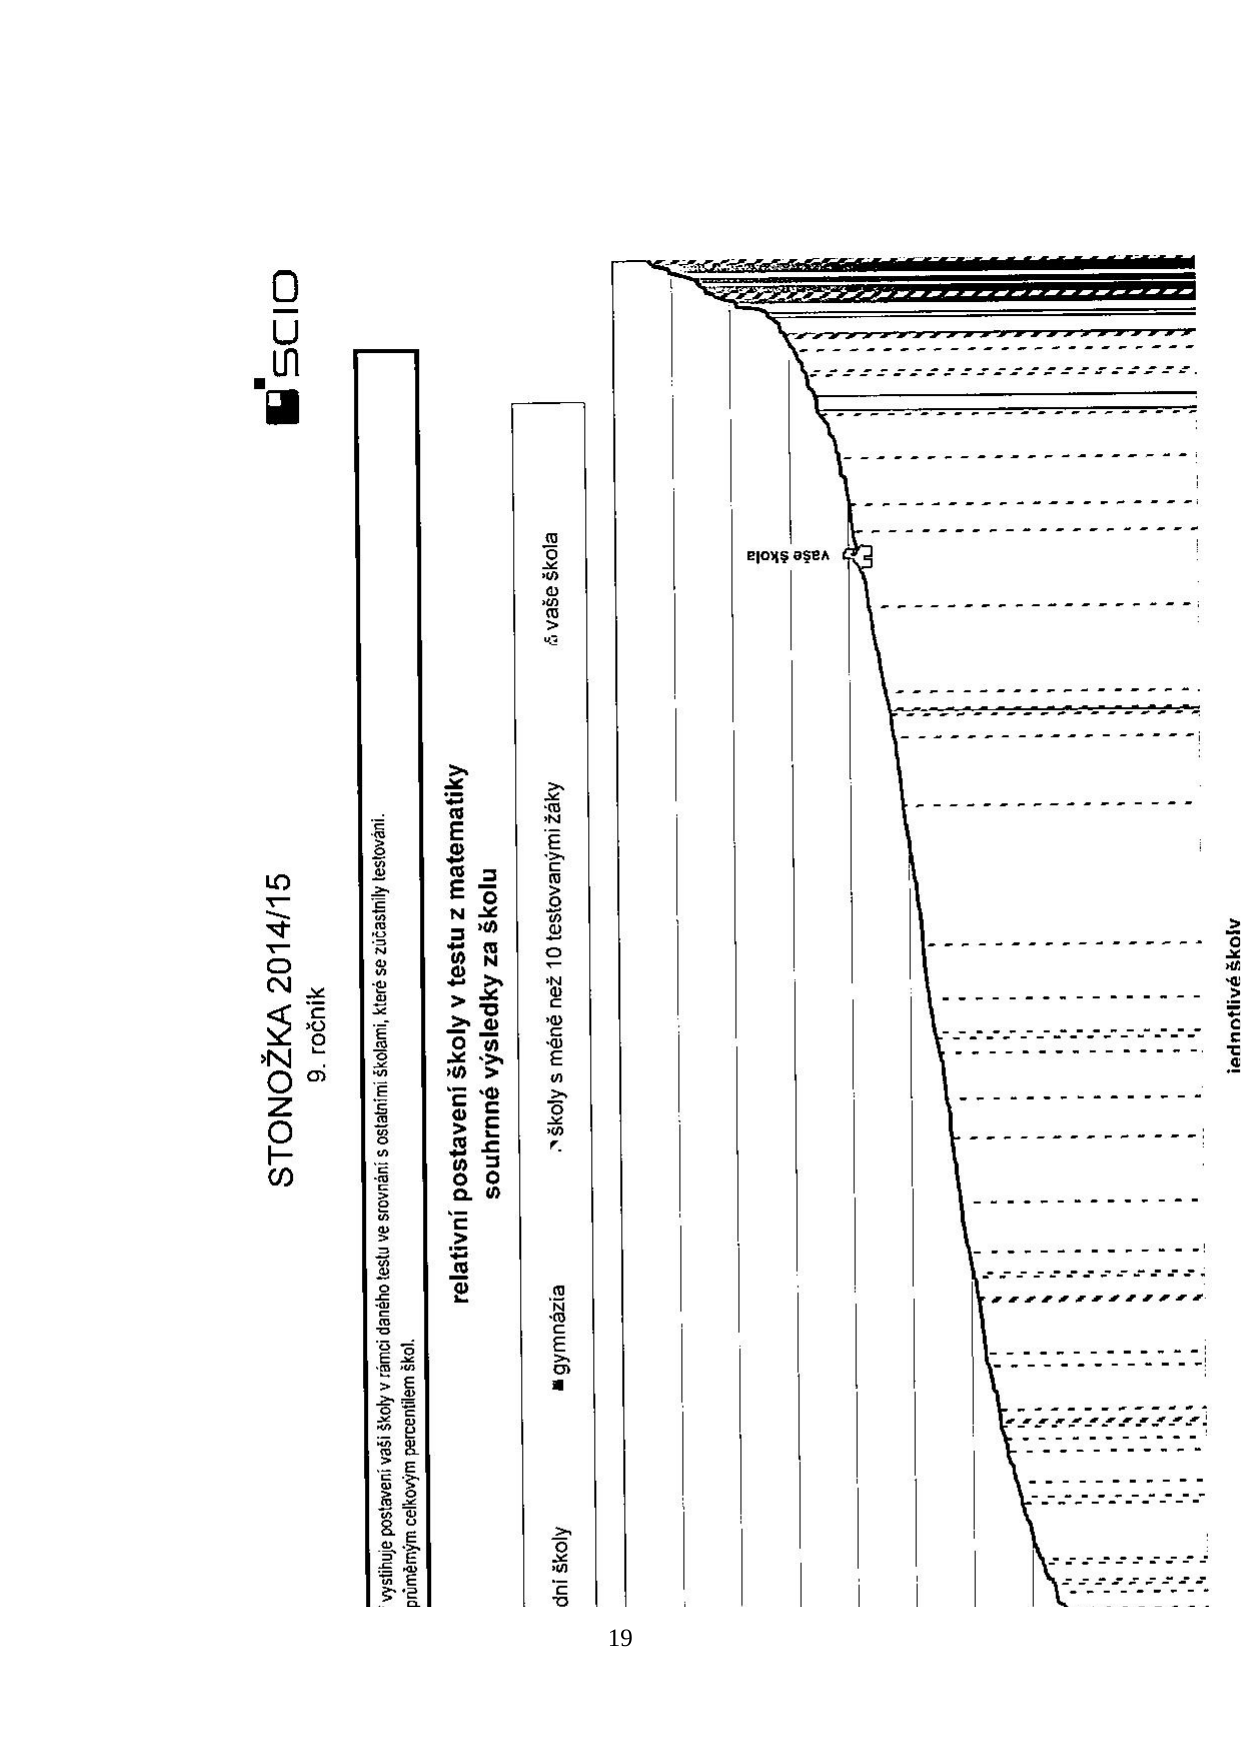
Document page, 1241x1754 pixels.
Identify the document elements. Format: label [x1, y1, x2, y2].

picture [147, 147, 1241, 1607]
